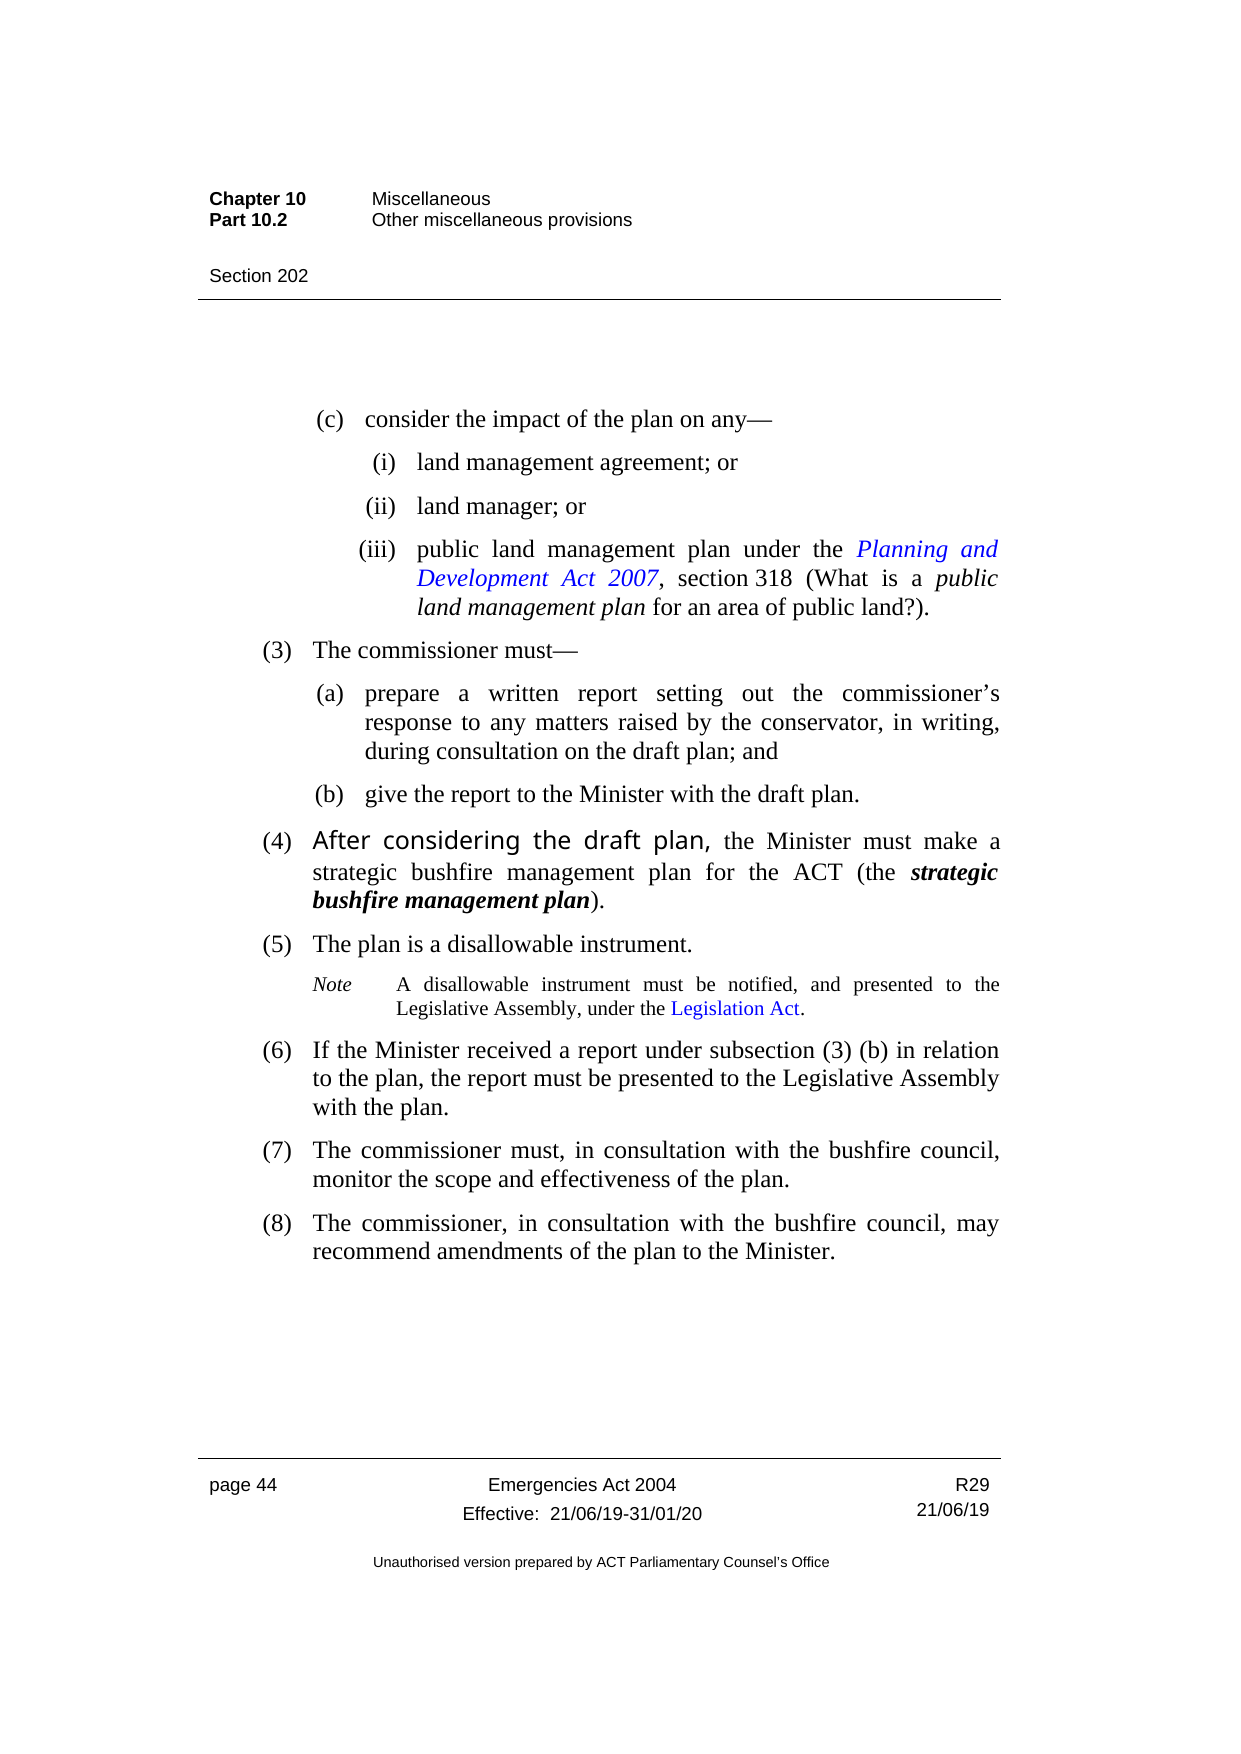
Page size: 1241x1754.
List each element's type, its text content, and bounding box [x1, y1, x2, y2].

text (a) prepare a written report setting out the commissioner’s response to any matters raised by the conservator, in writing, during consultation on the draft plan; and [198, 678, 1001, 764]
text (iii) public land management plan under the Planning and Development Act 2007, section 318 (What is a public land management plan for an area of public land?). [198, 534, 1001, 620]
text (7) The commissioner must, in consultation with the bushfire council, monitor the scope and effectiveness of the plan. [198, 1136, 1001, 1193]
text (i) land management agreement; or [198, 447, 1001, 476]
text (4) After considering the draft plan, the Minister must make a strategic bushfire management plan for the ACT (the strategic bushfire management plan). [198, 822, 1001, 914]
text (b) give the report to the Minister with the draft plan. [198, 779, 1001, 808]
text (5) The plan is a disallowable instrument. [198, 929, 1001, 957]
text (c) consider the impact of the plan on any— [198, 404, 1001, 433]
text (8) The commissioner, in consultation with the bushfire council, may recommend amendments of the plan to the Minister. [198, 1208, 1001, 1265]
text (ii) land manager; or [198, 491, 1001, 519]
text Note A disallowable instrument must be notified, and presented to the Legislative Assembly, under the Legislation Act. [312, 972, 1001, 1020]
text (6) If the Minister received a report under subsection (3) (b) in relation to the plan, the report must be presented to the Legislative Assembly with the plan. [198, 1035, 1001, 1121]
text (3) The commissioner must— [198, 635, 1001, 664]
